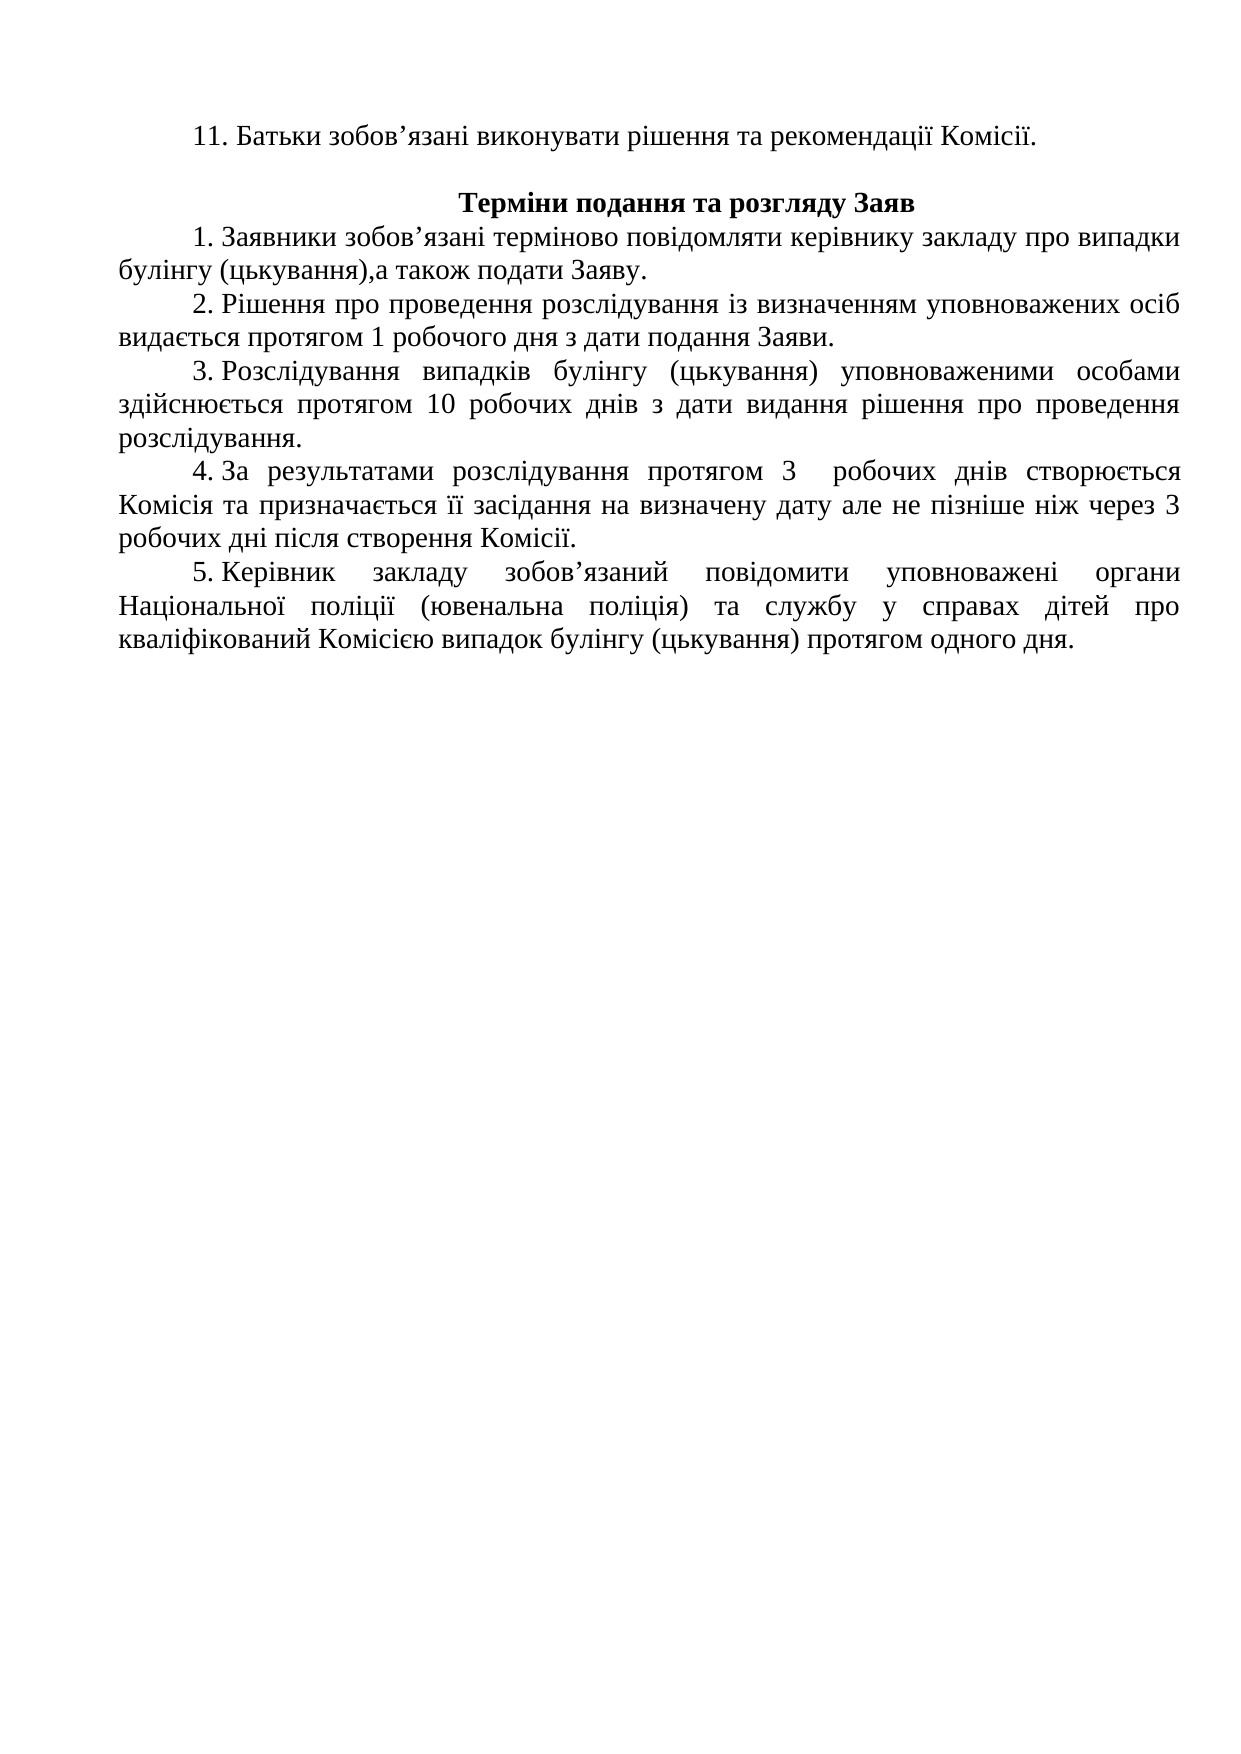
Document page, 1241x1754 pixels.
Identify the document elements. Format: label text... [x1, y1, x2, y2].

text 2. Рішення про проведення розслідування із визначенням уповноважених осіб видається протягом 1 робочого дня з дати подання Заяви. [118, 286, 1181, 353]
text 4. За результатами розслідування протягом 3 робочих днів створюється Комісія та призначається її засідання на визначену дату але не пізніше ніж через 3 робочих дні після створення Комісії. [118, 453, 1181, 554]
text 1. Заявники зобов’язані терміново повідомляти керівнику закладу про випадки булінгу (цькування),а також подати Заяву. [118, 219, 1181, 286]
text Терміни подання та розгляду Заяв [118, 185, 1181, 219]
text 11. Батьки зобов’язані виконувати рішення та рекомендації Комісії. [118, 118, 1181, 152]
text 3. Розслідування випадків булінгу (цькування) уповноваженими особами здійснюється протягом 10 робочих днів з дати видання рішення про проведення розслідування. [118, 353, 1181, 453]
text 5. Керівник закладу зобов’язаний повідомити уповноважені органи Національної поліції (ювенальна поліція) та службу у справах дітей про кваліфікований Комісією випадок булінгу (цькування) протягом одного дня. [118, 554, 1181, 655]
